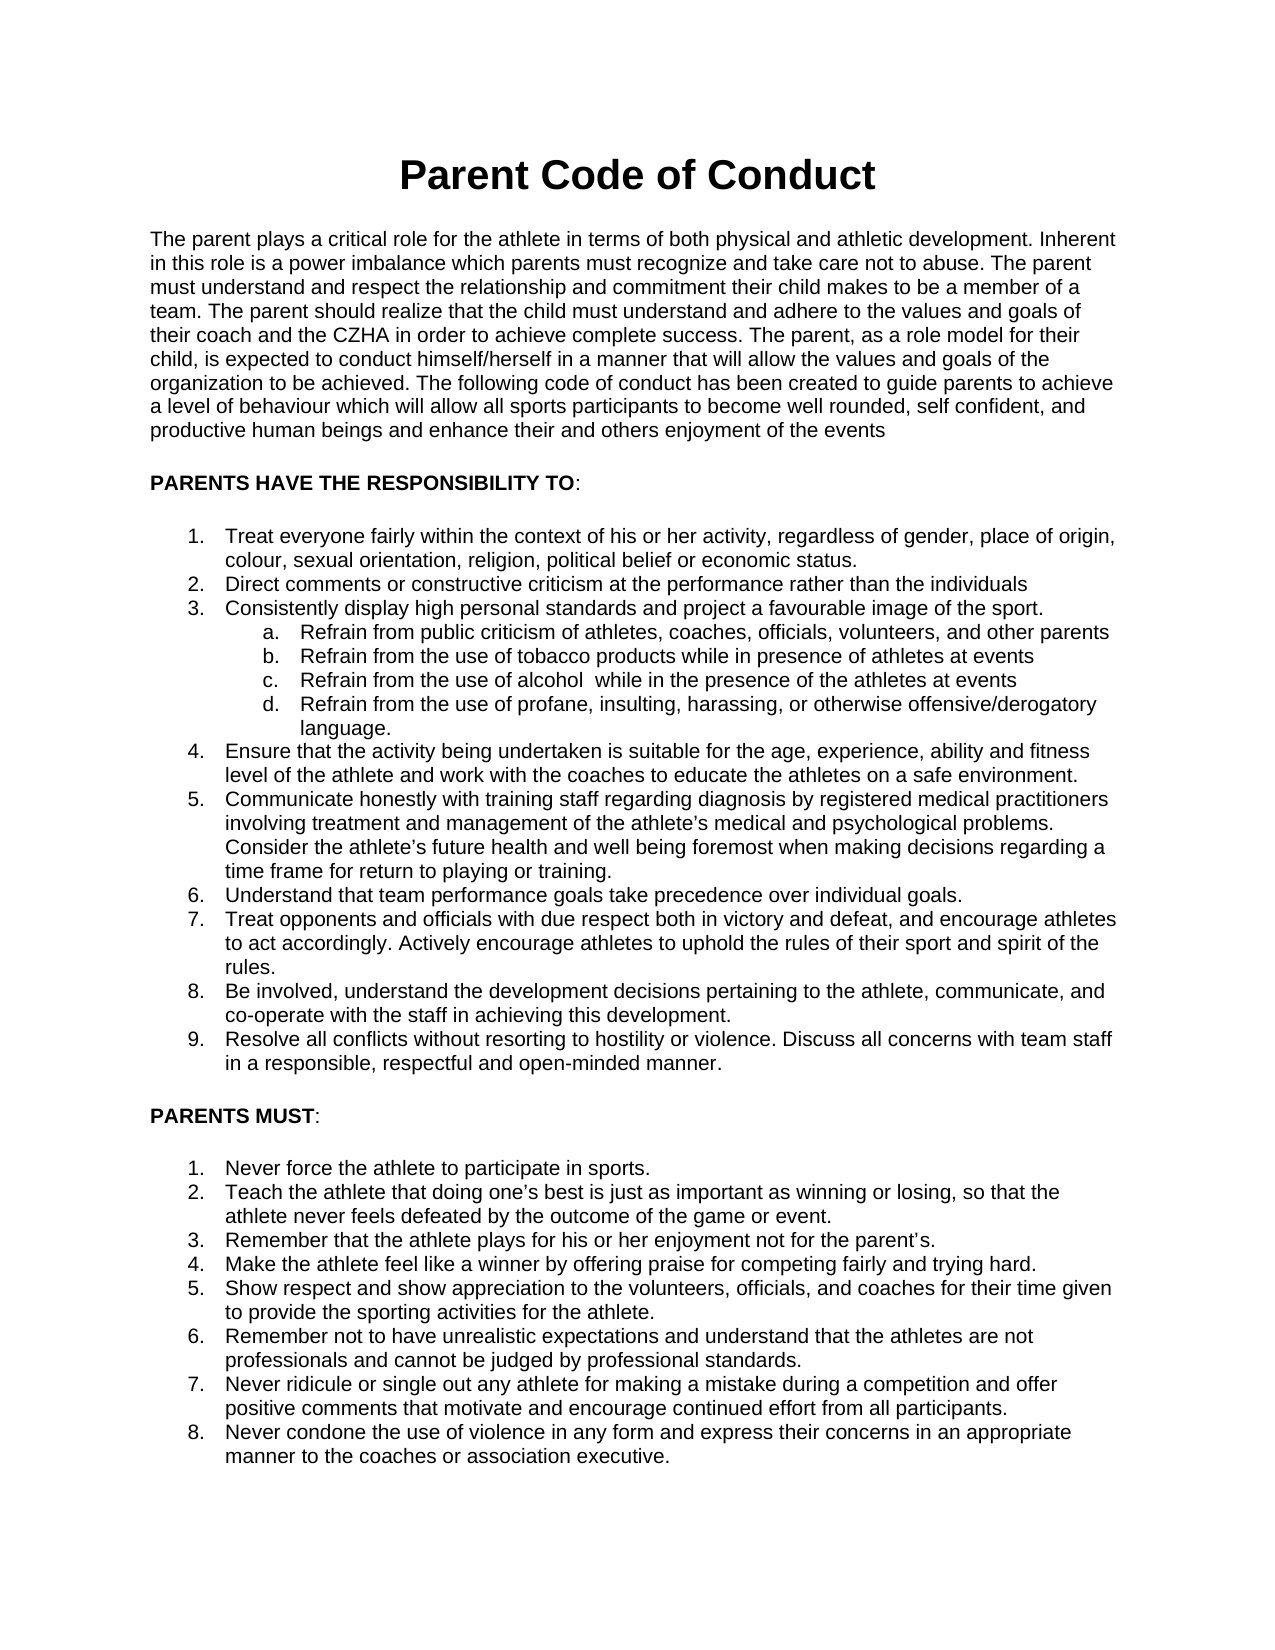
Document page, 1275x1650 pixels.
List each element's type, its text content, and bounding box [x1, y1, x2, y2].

list Consistently display high personal standards and project a favourable image of the sport. [187, 596, 1125, 619]
list Treat opponents and officials with due respect both in victory and defeat, and encourage athletes to act accordingly. Actively encourage athletes to uphold the rules of their sport and spirit of the rules. [187, 907, 1125, 979]
list Be involved, understand the development decisions pertaining to the athlete, communicate, and co-operate with the staff in achieving this development. [187, 979, 1125, 1027]
list Teach the athlete that doing one’s best is just as important as winning or losing, so that the athlete never feels defeated by the outcome of the game or event. [187, 1180, 1125, 1228]
list Remember not to have unrealistic expectations and understand that the athletes are not professionals and cannot be judged by professional standards. [187, 1324, 1125, 1372]
list Never condone the use of violence in any form and express their concerns in an appropriate manner to the coaches or association executive. [187, 1420, 1125, 1468]
list Never ridicule or single out any athlete for making a mistake during a competition and offer positive comments that motivate and encourage continued effort from all participants. [187, 1372, 1125, 1420]
list Never force the athlete to participate in sports. [187, 1156, 1125, 1180]
list Refrain from the use of tobacco products while in presence of athletes at events [262, 643, 1125, 667]
list Refrain from public criticism of athletes, coaches, officials, volunteers, and other parents [262, 619, 1125, 643]
text Parent Code of Conduct [150, 150, 1125, 227]
list Resolve all conflicts without resorting to hostility or violence. Discuss all concerns with team staff in a responsible, respectful and open-minded manner. [187, 1027, 1125, 1075]
list Understand that team performance goals take precedence over individual goals. [187, 883, 1125, 907]
list Remember that the athlete plays for his or her enjoyment not for the parent’s. [187, 1228, 1125, 1252]
list Refrain from the use of profane, insulting, harassing, or otherwise offensive/derogatory language. [262, 691, 1125, 739]
list Refrain from the use of alcohol while in the presence of the athletes at events [262, 667, 1125, 691]
text PARENTS HAVE THE RESPONSIBILITY TO: [150, 471, 1125, 524]
list Show respect and show appreciation to the volunteers, officials, and coaches for their time given to provide the sporting activities for the athlete. [187, 1276, 1125, 1324]
text The parent plays a critical role for the athlete in terms of both physical and athletic development. Inherent in this role is a power imbalance which parents must recognize and take care not to abuse. The parent must understand and respect the relationship and commitment their child makes to be a member of a team. The parent should realize that the child must understand and adhere to the values and goals of their coach and the CZHA in order to achieve complete success. The parent, as a role model for their child, is expected to conduct himself/herself in a manner that will allow the values and goals of the organization to be achieved. The following code of conduct has been created to guide parents to achieve a level of behaviour which will allow all sports participants to become well rounded, self confident, and productive human beings and enhance their and others enjoyment of the events [150, 227, 1125, 442]
list Ensure that the activity being undertaken is suitable for the age, experience, ability and fitness level of the athlete and work with the coaches to educate the athletes on a safe environment. [187, 739, 1125, 787]
list Direct comments or constructive criticism at the performance rather than the individuals [187, 572, 1125, 596]
list Communicate honestly with training staff regarding diagnosis by registered medical practitioners involving treatment and management of the athlete’s medical and psychological problems. Consider the athlete’s future health and well being foremost when making decisions regarding a time frame for return to playing or training. [187, 787, 1125, 883]
list Treat everyone fairly within the context of his or her activity, regardless of gender, place of origin, colour, sexual orientation, religion, political belief or economic status. [187, 524, 1125, 572]
list Make the athlete feel like a winner by offering praise for competing fairly and trying hard. [187, 1252, 1125, 1276]
text PARENTS MUST: [150, 1103, 1125, 1156]
